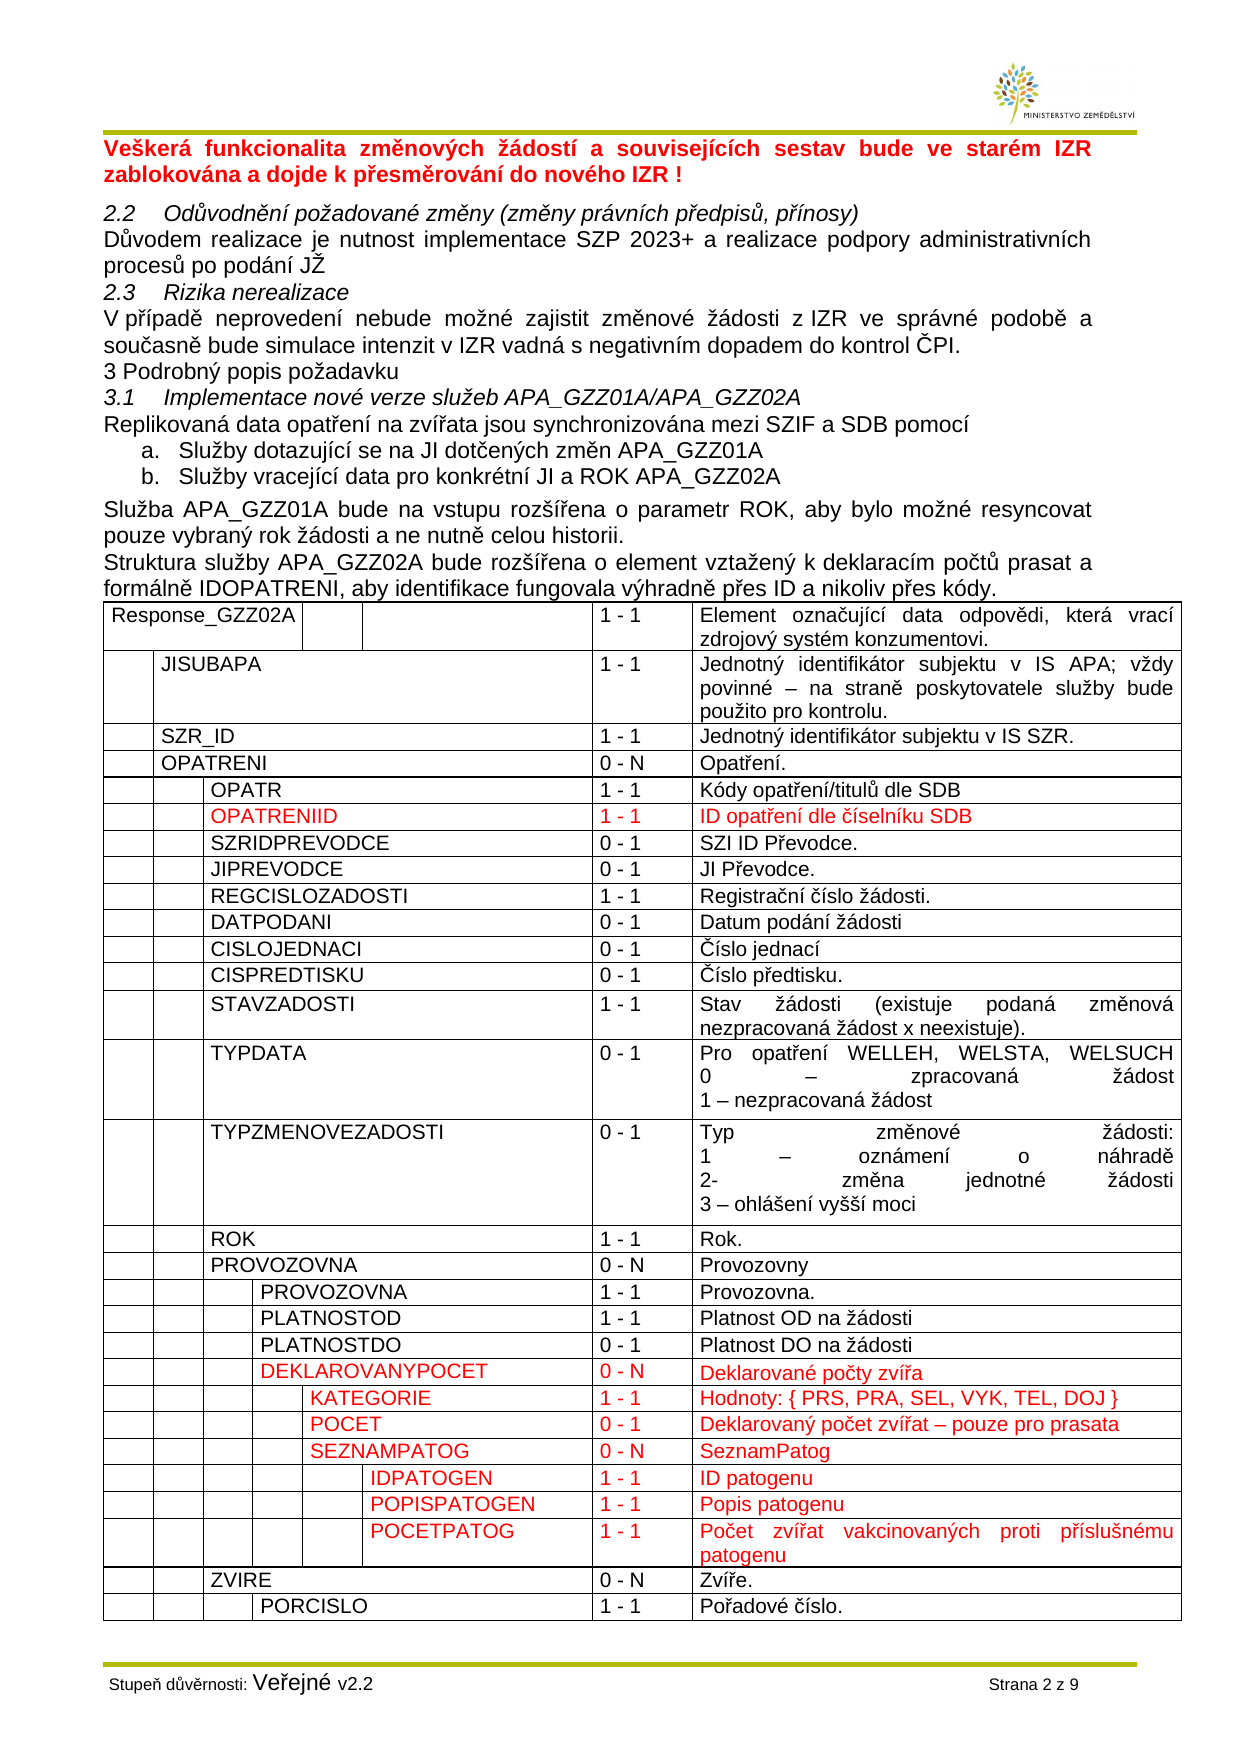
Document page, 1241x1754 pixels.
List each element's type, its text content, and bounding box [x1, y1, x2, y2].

table_header Response_GZZ02A [104, 603, 302, 650]
text Replikovaná data opatření na zvířata jsou synchronizována mezi SZIF a SDB pomocí [103, 411, 1092, 437]
table_cell 1 - 1 [593, 991, 692, 1039]
table_header 1 - 1 [593, 603, 692, 650]
table_cell [104, 937, 153, 962]
table_cell [204, 1333, 252, 1358]
table_cell [204, 1386, 252, 1411]
text V případě neprovedení nebude možné zajistit změnové žádosti z IZR ve správné podobě a současně bude simulace intenzit v IZR vadná s negativním dopadem do kontrol ČPI. [103, 305, 1092, 358]
table_cell [204, 1492, 252, 1517]
table_cell SZI ID Převodce. [693, 831, 1181, 856]
table_cell REGCISLOZADOSTI [204, 884, 592, 909]
table_cell Opatření. [693, 751, 1181, 776]
table_cell Provozovny [693, 1253, 1181, 1278]
table_cell 0 - 1 [593, 963, 692, 990]
table_cell [253, 1492, 302, 1517]
table_cell [204, 1594, 252, 1619]
table_cell Registrační číslo žádosti. [693, 884, 1181, 909]
table_cell [204, 1519, 252, 1566]
table_cell [104, 1226, 153, 1252]
table_cell 0 - 1 [593, 910, 692, 936]
table_cell 1 - 1 [593, 724, 692, 750]
picture [991, 59, 1137, 128]
table_cell [204, 1439, 252, 1464]
table_cell [253, 1439, 302, 1464]
table_cell POCET [303, 1412, 592, 1438]
table_cell JI Převodce. [693, 857, 1181, 883]
table_cell [253, 1519, 302, 1566]
table_cell [253, 1412, 302, 1438]
table_cell Jednotný identifikátor subjektu v IS APA; vždy povinné – na straně poskytovatele služby bude použito pro kontrolu. [693, 651, 1181, 723]
table_cell [154, 1492, 203, 1517]
table_cell IDPATOGEN [363, 1465, 592, 1491]
table_cell [154, 831, 203, 856]
table_cell ZVIRE [204, 1568, 592, 1593]
table_cell [154, 1519, 203, 1566]
table_cell SZRIDPREVODCE [204, 831, 592, 856]
table_cell DATPODANI [204, 910, 592, 936]
table_cell Číslo předtisku. [693, 963, 1181, 990]
table_cell SZR_ID [154, 724, 592, 750]
table_cell [104, 1040, 153, 1119]
table_cell 1 - 1 [593, 1280, 692, 1305]
table_cell 0 - 1 [593, 1333, 692, 1358]
list Služby dotazující se na JI dotčených změn APA_GZZ01A [141, 437, 1092, 463]
table_cell [154, 857, 203, 883]
table_cell 0 - 1 [593, 1120, 692, 1225]
table_cell 0 - N [593, 1359, 692, 1385]
table_cell 0 - N [593, 1568, 692, 1593]
table_cell [154, 1412, 203, 1438]
table_cell [154, 1040, 203, 1119]
table_cell Datum podání žádosti [693, 910, 1181, 936]
table_cell ID patogenu [693, 1465, 1181, 1491]
table_header [303, 603, 362, 650]
table_cell [154, 1386, 203, 1411]
table_cell [104, 751, 153, 776]
table_cell [104, 884, 153, 909]
table_cell [104, 778, 153, 803]
table_cell [204, 1412, 252, 1438]
table_cell Deklarované počty zvířa [693, 1359, 1181, 1385]
table_cell STAVZADOSTI [204, 991, 592, 1039]
table_cell 1 - 1 [593, 651, 692, 723]
table_cell [154, 1120, 203, 1225]
table_cell 1 - 1 [593, 1386, 692, 1411]
table_cell OPATRENIID [204, 804, 592, 829]
table_cell Deklarovaný počet zvířat – pouze pro prasata [693, 1412, 1181, 1438]
table_cell [104, 804, 153, 829]
table_cell DEKLAROVANYPOCET [253, 1359, 592, 1385]
table_cell [154, 1253, 203, 1278]
table_cell 1 - 1 [593, 1594, 692, 1619]
table_cell OPATR [204, 778, 592, 803]
table_cell [104, 724, 153, 750]
table_cell [154, 937, 203, 962]
table_cell [104, 1306, 153, 1332]
table_cell Hodnoty: { PRS, PRA, SEL, VYK, TEL, DOJ } [693, 1386, 1181, 1411]
table_cell ROK [204, 1226, 592, 1252]
table_cell Počet zvířat vakcinovaných proti příslušnému patogenu [693, 1519, 1181, 1566]
table_cell Jednotný identifikátor subjektu v IS SZR. [693, 724, 1181, 750]
table_cell [154, 1359, 203, 1385]
table_cell [104, 1386, 153, 1411]
table_cell 1 - 1 [593, 1465, 692, 1491]
table_cell [104, 1359, 153, 1385]
table_cell 1 - 1 [593, 1306, 692, 1332]
table_cell Pořadové číslo. [693, 1594, 1181, 1619]
table_cell [204, 1359, 252, 1385]
table_cell PROVOZOVNA [204, 1253, 592, 1278]
table_cell PORCISLO [253, 1594, 592, 1619]
table_cell CISLOJEDNACI [204, 937, 592, 962]
table_cell POPISPATOGEN [363, 1492, 592, 1517]
table_cell [204, 1465, 252, 1491]
text Veškerá funkcionalita změnových žádostí a souvisejících sestav bude ve starém IZR zablokována a dojde k přesměrování do nového IZR ! [103, 135, 1092, 187]
table_cell [154, 804, 203, 829]
table_cell [154, 1306, 203, 1332]
table_cell Číslo jednací [693, 937, 1181, 962]
table_cell [154, 910, 203, 936]
table_cell [253, 1465, 302, 1491]
table_cell Platnost OD na žádosti [693, 1306, 1181, 1332]
table_cell [154, 1439, 203, 1464]
table_header [363, 603, 592, 650]
table_cell [154, 1594, 203, 1619]
table_cell Zvíře. [693, 1568, 1181, 1593]
table_cell SEZNAMPATOG [303, 1439, 592, 1464]
table_cell [104, 831, 153, 856]
table_cell [104, 1120, 153, 1225]
table_cell 0 - N [593, 1439, 692, 1464]
table_cell [104, 910, 153, 936]
subtitle Odůvodnění požadované změny (změny právních předpisů, přínosy) [103, 200, 1092, 226]
table_cell [104, 1492, 153, 1517]
table_cell [104, 1519, 153, 1566]
table_cell 0 - 1 [593, 937, 692, 962]
list Služby vracející data pro konkrétní JI a ROK APA_GZZ02A [141, 463, 1092, 490]
table_cell OPATRENI [154, 751, 592, 776]
table_cell Typ změnové žádosti: 1 – oznámení o náhradě 2- změna jednotné žádosti 3 – ohlášení vyšší moci [693, 1120, 1181, 1225]
table_cell 0 - 1 [593, 1412, 692, 1438]
table_cell [154, 778, 203, 803]
table_cell 1 - 1 [593, 1519, 692, 1566]
table_cell [104, 857, 153, 883]
table_cell 1 - 1 [593, 1492, 692, 1517]
table_cell [154, 1226, 203, 1252]
table_cell [104, 1412, 153, 1438]
table_cell [154, 1333, 203, 1358]
table_cell 1 - 1 [593, 884, 692, 909]
table_cell 0 - 1 [593, 857, 692, 883]
table_cell [104, 1280, 153, 1305]
table_cell 0 - 1 [593, 1040, 692, 1119]
table_cell 0 - N [593, 1253, 692, 1278]
table_cell PLATNOSTOD [253, 1306, 592, 1332]
table_cell [104, 1568, 153, 1593]
table_cell ID opatření dle číselníku SDB [693, 804, 1181, 829]
table_cell PROVOZOVNA [253, 1280, 592, 1305]
table_cell [104, 1439, 153, 1464]
table_cell [253, 1386, 302, 1411]
table_cell 1 - 1 [593, 1226, 692, 1252]
table_cell [154, 1465, 203, 1491]
table_cell JIPREVODCE [204, 857, 592, 883]
table_cell [104, 963, 153, 990]
table_cell 1 - 1 [593, 778, 692, 803]
table_cell Rok. [693, 1226, 1181, 1252]
table_cell [303, 1465, 362, 1491]
subtitle 3 Podrobný popis požadavku [0, 358, 1092, 384]
text Služba APA_GZZ01A bude na vstupu rozšířena o parametr ROK, aby bylo možné resyncovat pouze vybraný rok žádosti a ne nutně celou historii. [103, 496, 1092, 549]
table_cell JISUBAPA [154, 651, 592, 723]
table_cell Platnost DO na žádosti [693, 1333, 1181, 1358]
table_cell 0 - 1 [593, 831, 692, 856]
table_cell Popis patogenu [693, 1492, 1181, 1517]
table_cell PLATNOSTDO [253, 1333, 592, 1358]
subtitle Implementace nové verze služeb APA_GZZ01A/APA_GZZ02A [103, 384, 1092, 411]
text Důvodem realizace je nutnost implementace SZP 2023+ a realizace podpory administrativních procesů po podání JŽ [103, 226, 1092, 279]
text Struktura služby APA_GZZ02A bude rozšířena o element vztažený k deklaracím počtů prasat a formálně IDOPATRENI, aby identifikace fungovala výhradně přes ID a nikoliv přes kódy. [103, 549, 1092, 601]
table_cell CISPREDTISKU [204, 963, 592, 990]
table_cell KATEGORIE [303, 1386, 592, 1411]
table_cell TYPDATA [204, 1040, 592, 1119]
table_cell [104, 1333, 153, 1358]
table_cell [154, 1568, 203, 1593]
table_header Element označující data odpovědi, která vrací zdrojový systém konzumentovi. [693, 603, 1181, 650]
table_cell TYPZMENOVEZADOSTI [204, 1120, 592, 1225]
table_cell POCETPATOG [363, 1519, 592, 1566]
table_cell Pro opatření WELLEH, WELSTA, WELSUCH 0 – zpracovaná žádost 1 – nezpracovaná žádost [693, 1040, 1181, 1119]
table_cell Stav žádosti (existuje podaná změnová nezpracovaná žádost x neexistuje). [693, 991, 1181, 1039]
table_cell [204, 1280, 252, 1305]
table_cell Provozovna. [693, 1280, 1181, 1305]
table_cell 1 - 1 [593, 804, 692, 829]
table_cell [104, 651, 153, 723]
table_cell SeznamPatog [693, 1439, 1181, 1464]
table_cell [104, 991, 153, 1039]
table_cell [204, 1306, 252, 1332]
table_cell Kódy opatření/titulů dle SDB [693, 778, 1181, 803]
table_cell [154, 963, 203, 990]
table_cell [104, 1594, 153, 1619]
table_cell 0 - N [593, 751, 692, 776]
table_cell [154, 1280, 203, 1305]
subtitle Rizika nerealizace [103, 279, 1092, 305]
table_cell [303, 1519, 362, 1566]
table_cell [104, 1465, 153, 1491]
table_cell [104, 1253, 153, 1278]
table_cell [154, 991, 203, 1039]
table_cell [154, 884, 203, 909]
table_cell [303, 1492, 362, 1517]
